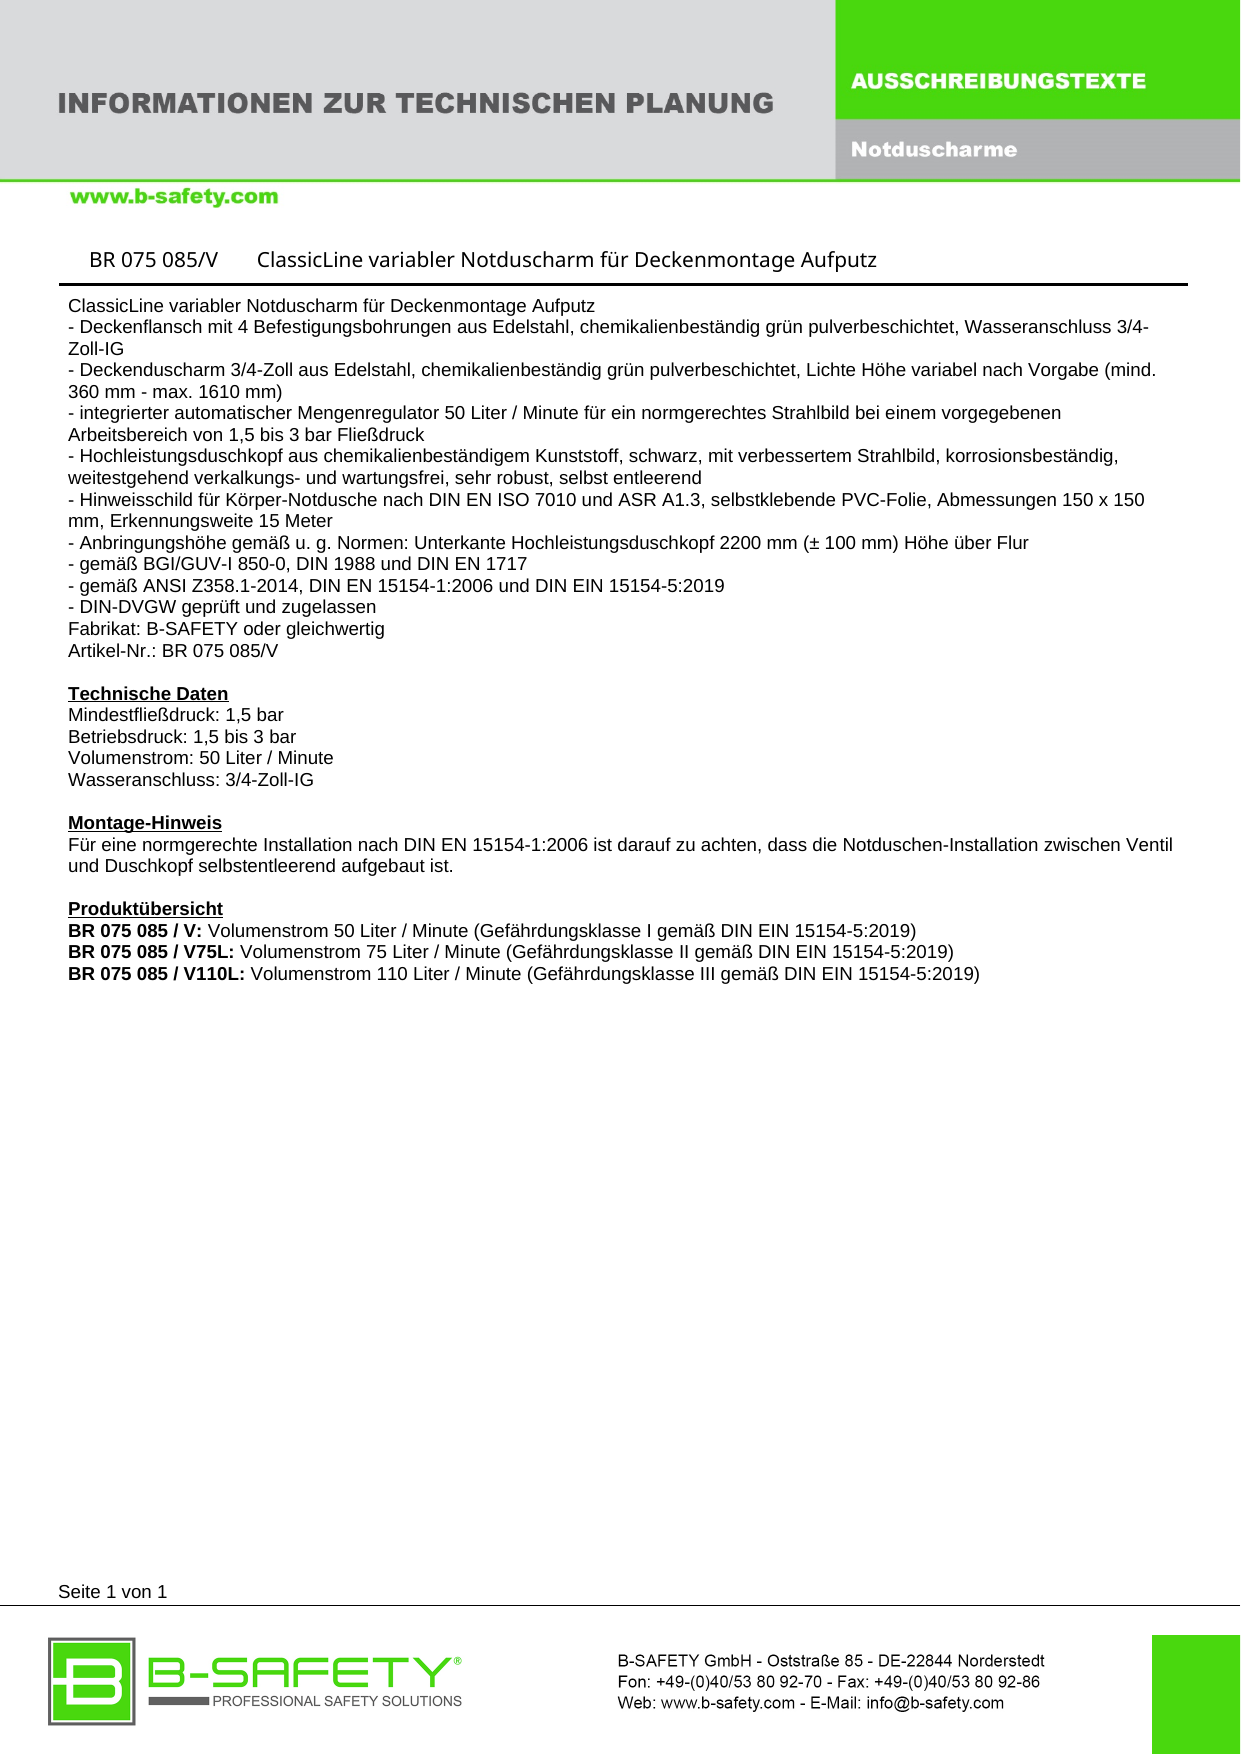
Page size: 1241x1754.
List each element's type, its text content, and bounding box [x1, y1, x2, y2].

picture [0, 0, 1241, 208]
table_header ClassicLine variabler Notduscharm für Deckenmontage Aufputz [248, 236, 1188, 282]
table_header BR 075 085/V [59, 236, 248, 282]
table_cell ClassicLine variabler Notduscharm für Deckenmontage Aufputz - Deckenflansch mit 4 Befestigungsbohrungen aus Edelstahl, chemikalienbeständig grün pulverbeschichtet, Wasseranschluss 3/4-Zoll-IG - Deckenduscharm 3/4-Zoll aus Edelstahl, chemikalienbeständig grün pulverbeschichtet, Lichte Höhe variabel nach Vorgabe (mind. 360 mm - max. 1610 mm) - integrierter automatischer Mengenregulator 50 Liter / Minute für ein normgerechtes Strahlbild bei einem vorgegebenen Arbeitsbereich von 1,5 bis 3 bar Fließdruck - Hochleistungsduschkopf aus chemikalienbeständigem Kunststoff, schwarz, mit verbessertem Strahlbild, korrosionsbeständig, weitestgehend verkalkungs- und wartungsfrei, sehr robust, selbst entleerend - Hinweisschild für Körper-Notdusche nach DIN EN ISO 7010 und ASR A1.3, selbstklebende PVC-Folie, Abmessungen 150 x 150 mm, Erkennungsweite 15 Meter - Anbringungshöhe gemäß u. g. Normen: Unterkante Hochleistungsduschkopf 2200 mm (± 100 mm) Höhe über Flur - gemäß BGI/GUV-I 850-0, DIN 1988 und DIN EN 1717 - gemäß ANSI Z358.1-2014, DIN EN 15154-1:2006 und DIN EIN 15154-5:2019 - DIN-DVGW geprüft und zugelassen Fabrikat: B-SAFETY oder gleichwertig Artikel-Nr.: BR 075 085/V Technische Daten Mindestfließdruck: 1,5 bar Betriebsdruck: 1,5 bis 3 bar Volumenstrom: 50 Liter / Minute Wasseranschluss: 3/4-Zoll-IG Montage-Hinweis Für eine normgerechte Installation nach DIN EN 15154-1:2006 ist darauf zu achten, dass die Notduschen-Installation zwischen Ventil und Duschkopf selbstentleerend aufgebaut ist. Produktübersicht BR 075 085 / V: Volumenstrom 50 Liter / Minute (Gefährdungsklasse I gemäß DIN EIN 15154-5:2019) BR 075 085 / V75L: Volumenstrom 75 Liter / Minute (Gefährdungsklasse II gemäß DIN EIN 15154-5:2019) BR 075 085 / V110L: Volumenstrom 110 Liter / Minute (Gefährdungsklasse III gemäß DIN EIN 15154-5:2019) [59, 286, 1188, 993]
picture [0, 1635, 1241, 1754]
